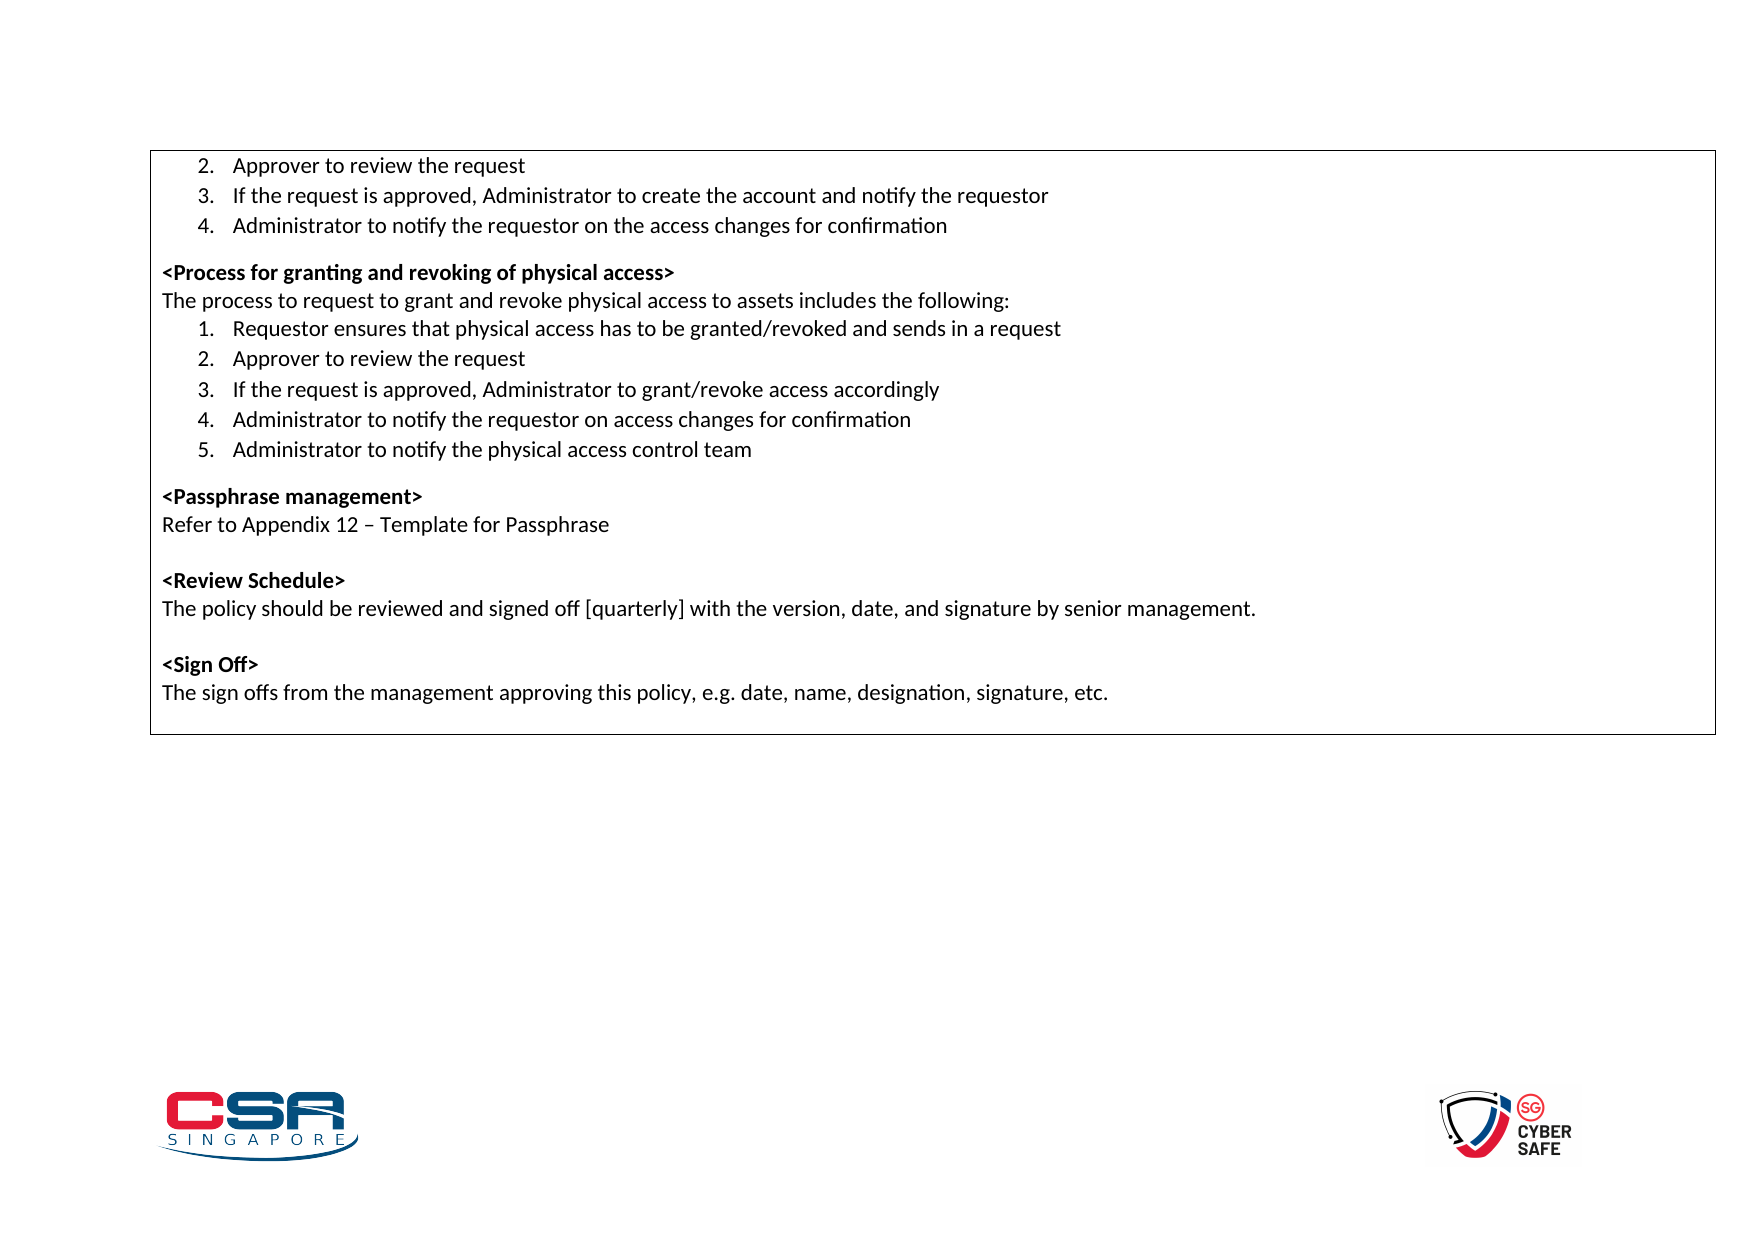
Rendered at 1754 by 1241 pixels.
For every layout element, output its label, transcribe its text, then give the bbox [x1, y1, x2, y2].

picture [150, 1086, 364, 1167]
picture [1425, 1084, 1583, 1167]
